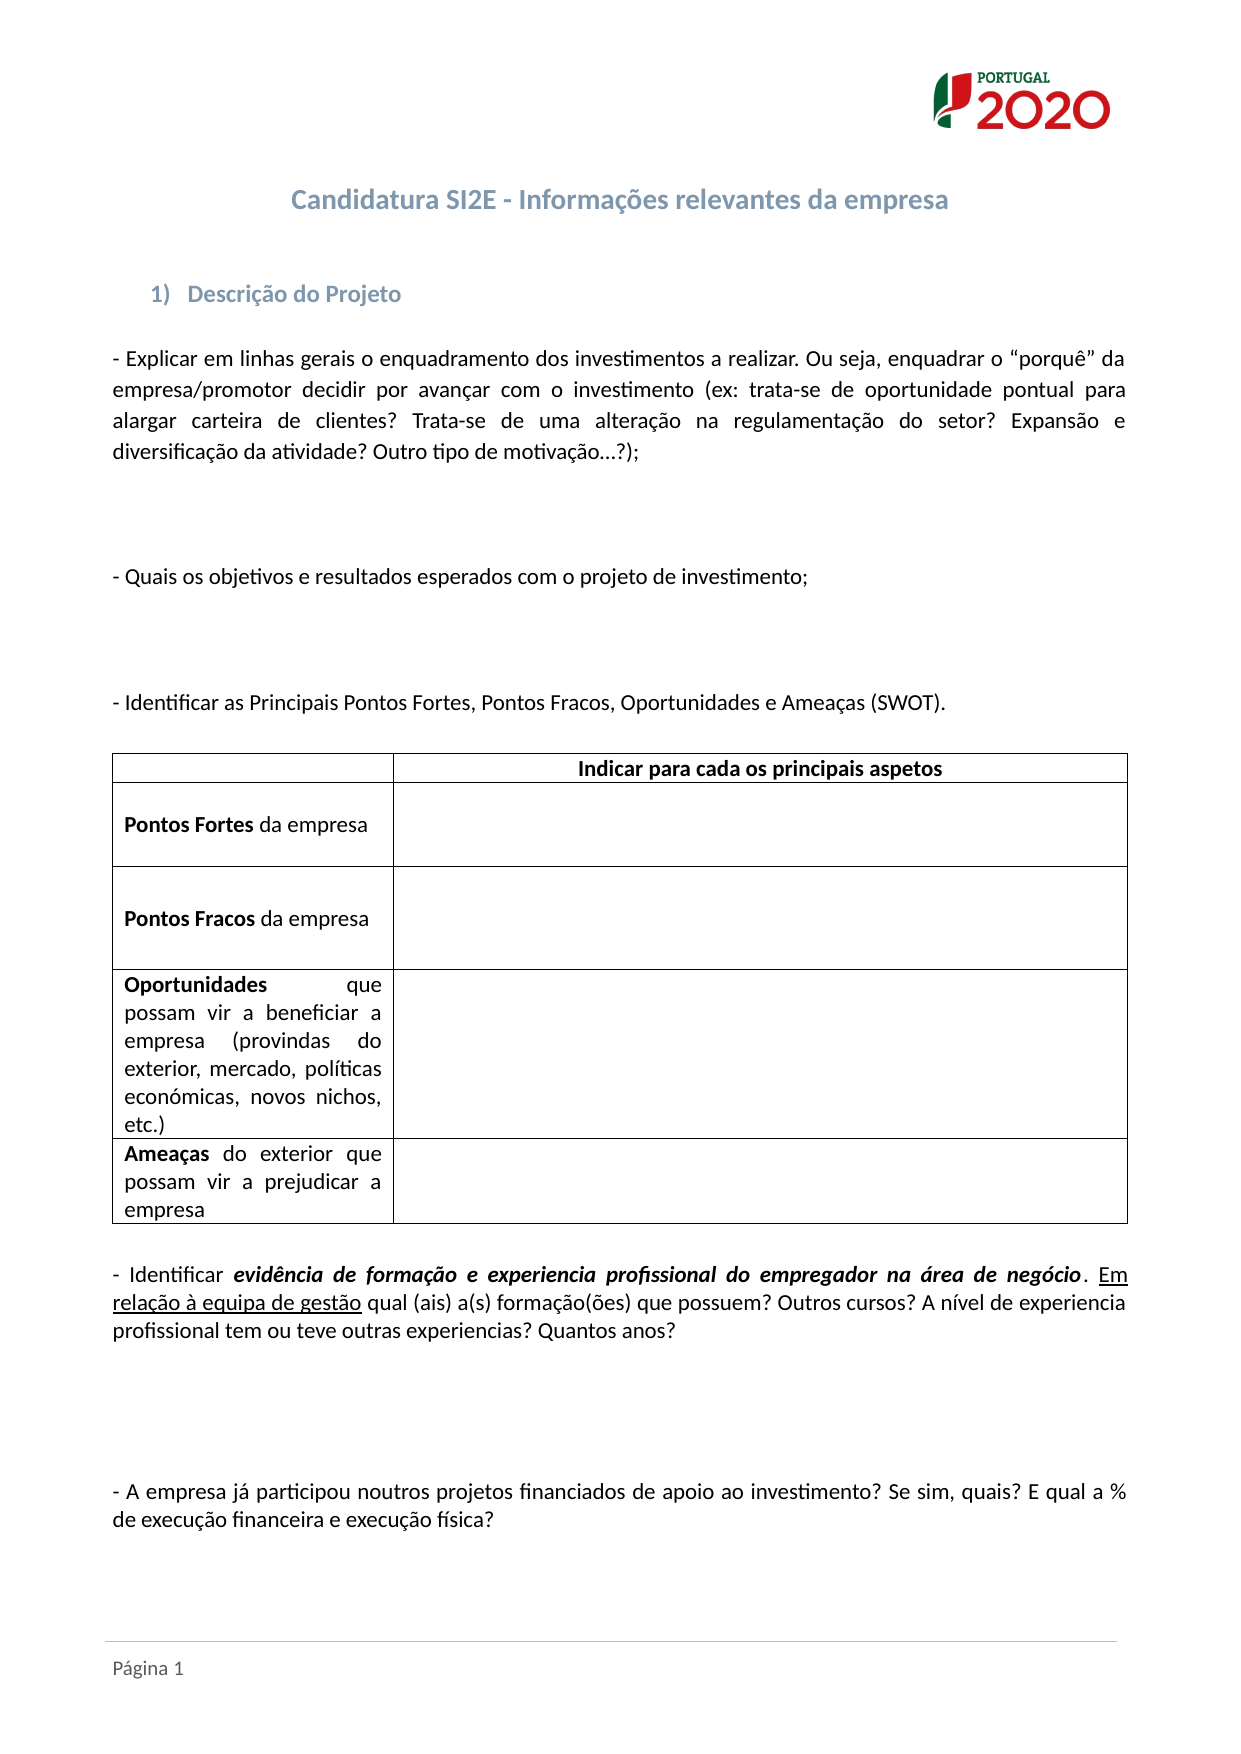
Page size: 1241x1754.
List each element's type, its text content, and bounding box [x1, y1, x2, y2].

subtitle Descrição do Projeto [150, 278, 1128, 308]
text - Quais os objetivos e resultados esperados com o projeto de investimento; [112, 559, 1128, 591]
table_header Indicar para cada os principais aspetos [394, 754, 1127, 782]
text - Explicar em linhas gerais o enquadramento dos investimentos a realizar. Ou seja, enquadrar o “porquê” da empresa/promotor decidir por avançar com o investimento (ex: trata-se de oportunidade pontual para alargar carteira de clientes? Trata-se de uma alteração na regulamentação do setor? Expansão e diversificação da atividade? Outro tipo de motivação…?); [112, 341, 1128, 466]
table_cell [394, 1139, 1127, 1223]
table_header [113, 754, 393, 782]
text - Identificar as Principais Pontos Fortes, Pontos Fracos, Oportunidades e Ameaças (SWOT). [112, 688, 1128, 716]
text Candidatura SI2E - Informações relevantes da empresa [112, 181, 1128, 217]
table_cell [394, 867, 1127, 969]
table_cell Pontos Fracos da empresa [113, 867, 393, 969]
text - Identificar evidência de formação e experiencia profissional do empregador na área de negócio. Em relação à equipa de gestão qual (ais) a(s) formação(ões) que possuem? Outros cursos? A nível de experiencia profissional tem ou teve outras experiencias? Quantos anos? [112, 1260, 1128, 1344]
picture [927, 65, 1115, 133]
table_cell Ameaças do exterior que possam vir a prejudicar a empresa [113, 1139, 393, 1223]
table_cell Oportunidades que possam vir a beneficiar a empresa (provindas do exterior, mercado, políticas económicas, novos nichos, etc.) [113, 970, 393, 1138]
table_cell Pontos Fortes da empresa [113, 783, 393, 866]
text - A empresa já participou noutros projetos financiados de apoio ao investimento? Se sim, quais? E qual a % de execução financeira e execução física? [112, 1477, 1128, 1533]
table_cell [394, 970, 1127, 1138]
table_cell [394, 783, 1127, 866]
